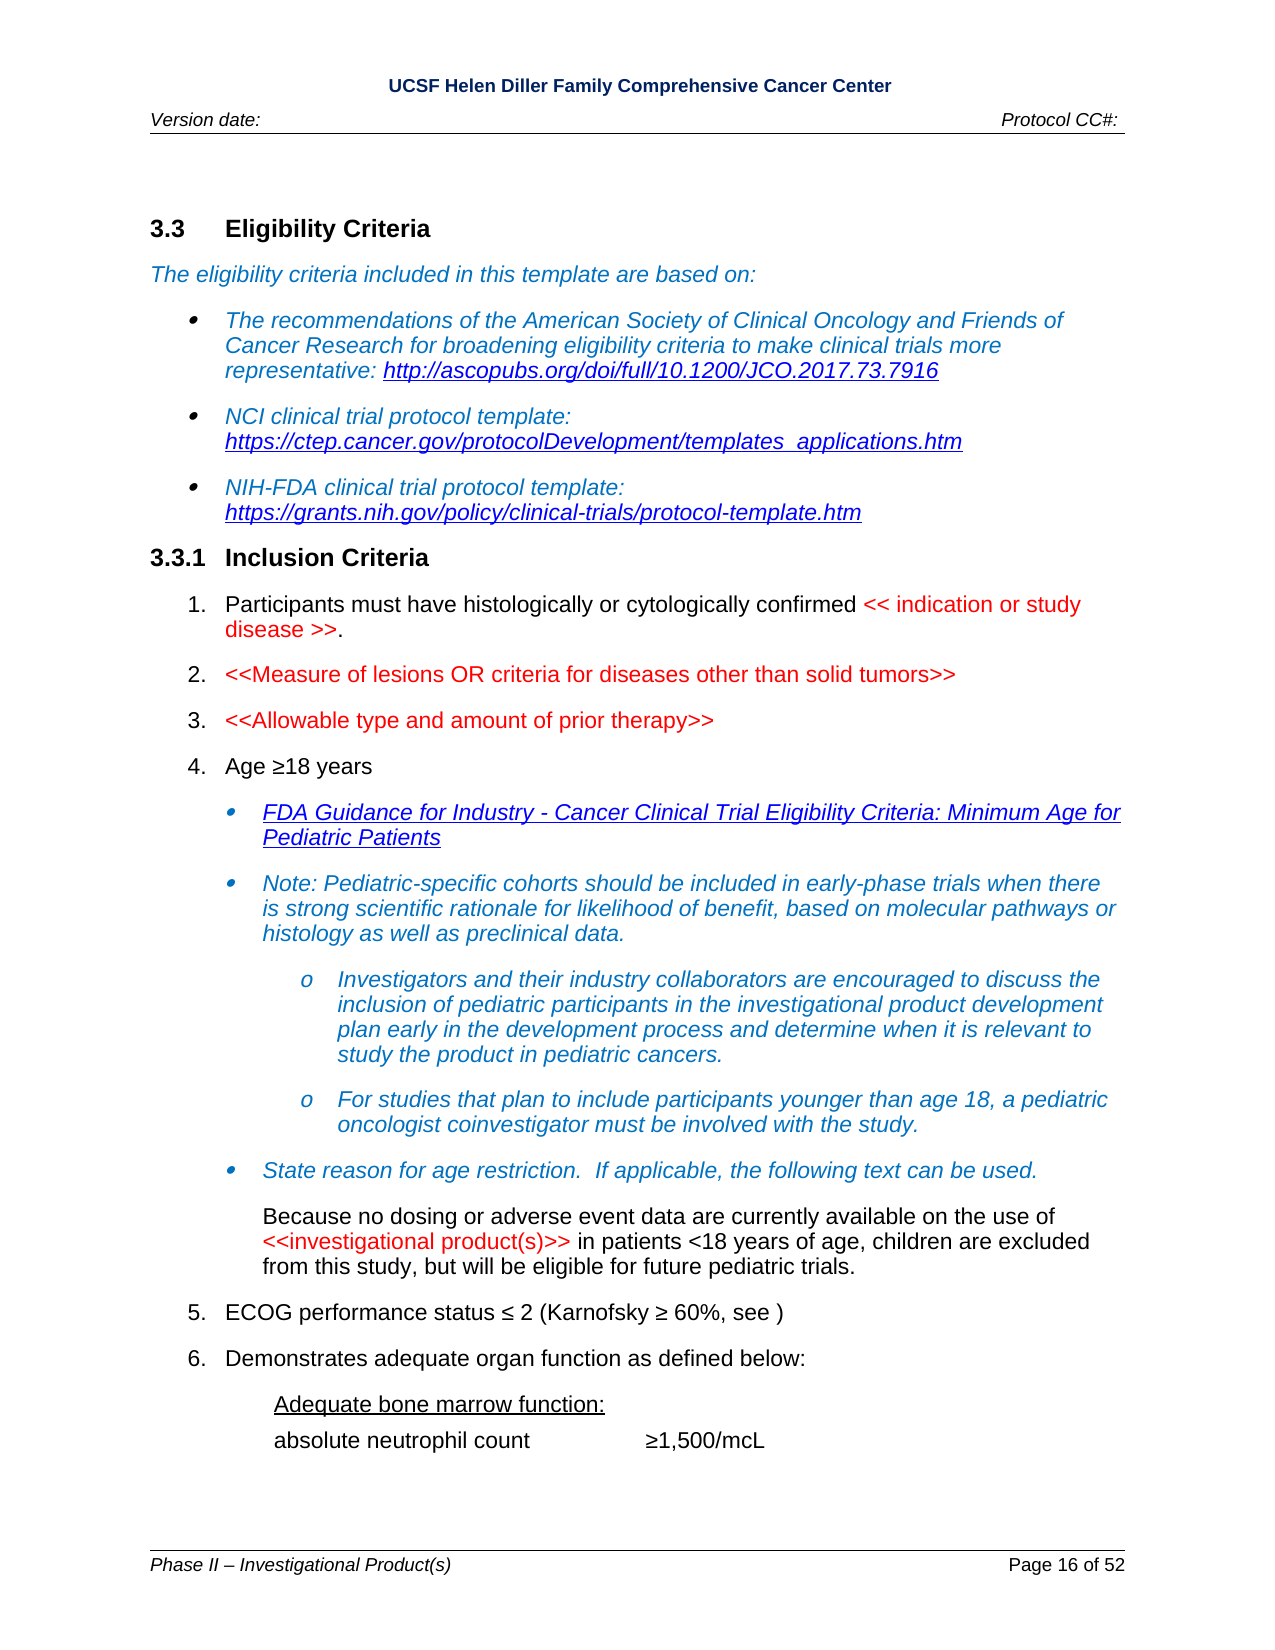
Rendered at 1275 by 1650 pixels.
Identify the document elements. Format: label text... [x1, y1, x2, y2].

table_cell absolute neutrophil count [188, 1428, 559, 1464]
table_cell ≥1,500/mcL [559, 1428, 1139, 1464]
list <<Measure of lesions OR criteria for diseases other than solid tumors>> [187, 663, 1125, 688]
text The eligibility criteria included in this template are based on: [150, 263, 1125, 288]
list Participants must have histologically or cytologically confirmed << indication or study disease >>. [187, 592, 1125, 642]
subtitle Inclusion Criteria [150, 546, 1125, 571]
list <<Allowable type and amount of prior therapy>> [187, 709, 1125, 734]
list Note: Pediatric-specific cohorts should be included in early-phase trials when there is strong scientific rationale for likelihood of benefit, based on molecular pathways or histology as well as preclinical data. [225, 871, 1125, 946]
table_header Adequate bone marrow function: [188, 1392, 1139, 1428]
list ECOG performance status ≤ 2 (Karnofsky ≥ 60%, see Appendix 1) [187, 1300, 1125, 1325]
list For studies that plan to include participants younger than age 18, a pediatric oncologist coinvestigator must be involved with the study. [300, 1088, 1125, 1138]
list Demonstrates adequate organ function as defined below: [187, 1346, 1125, 1371]
list Age ≥18 years [187, 754, 1125, 779]
list The recommendations of the American Society of Clinical Oncology and Friends of Cancer Research for broadening eligibility criteria to make clinical trials more representative: http://ascopubs.org/doi/full/10.1200/JCO.2017.73.7916 [187, 309, 1125, 384]
list State reason for age restriction. If applicable, the following text can be used. [225, 1159, 1125, 1184]
list Investigators and their industry collaborators are encouraged to discuss the inclusion of pediatric participants in the investigational product development plan early in the development process and determine when it is relevant to study the product in pediatric cancers. [300, 967, 1125, 1067]
list NIH-FDA clinical trial protocol template: https://grants.nih.gov/policy/clinical-trials/protocol-template.htm [187, 475, 1125, 525]
text Because no dosing or adverse event data are currently available on the use of <<investigational product(s)>> in patients <18 years of age, children are excluded from this study, but will be eligible for future pediatric trials. [262, 1204, 1125, 1279]
list NCI clinical trial protocol template: https://ctep.cancer.gov/protocolDevelopment/templates_applications.htm [187, 404, 1125, 454]
subtitle Eligibility Criteria [150, 217, 1125, 242]
list FDA Guidance for Industry - Cancer Clinical Trial Eligibility Criteria: Minimum Age for Pediatric Patients [225, 800, 1125, 850]
